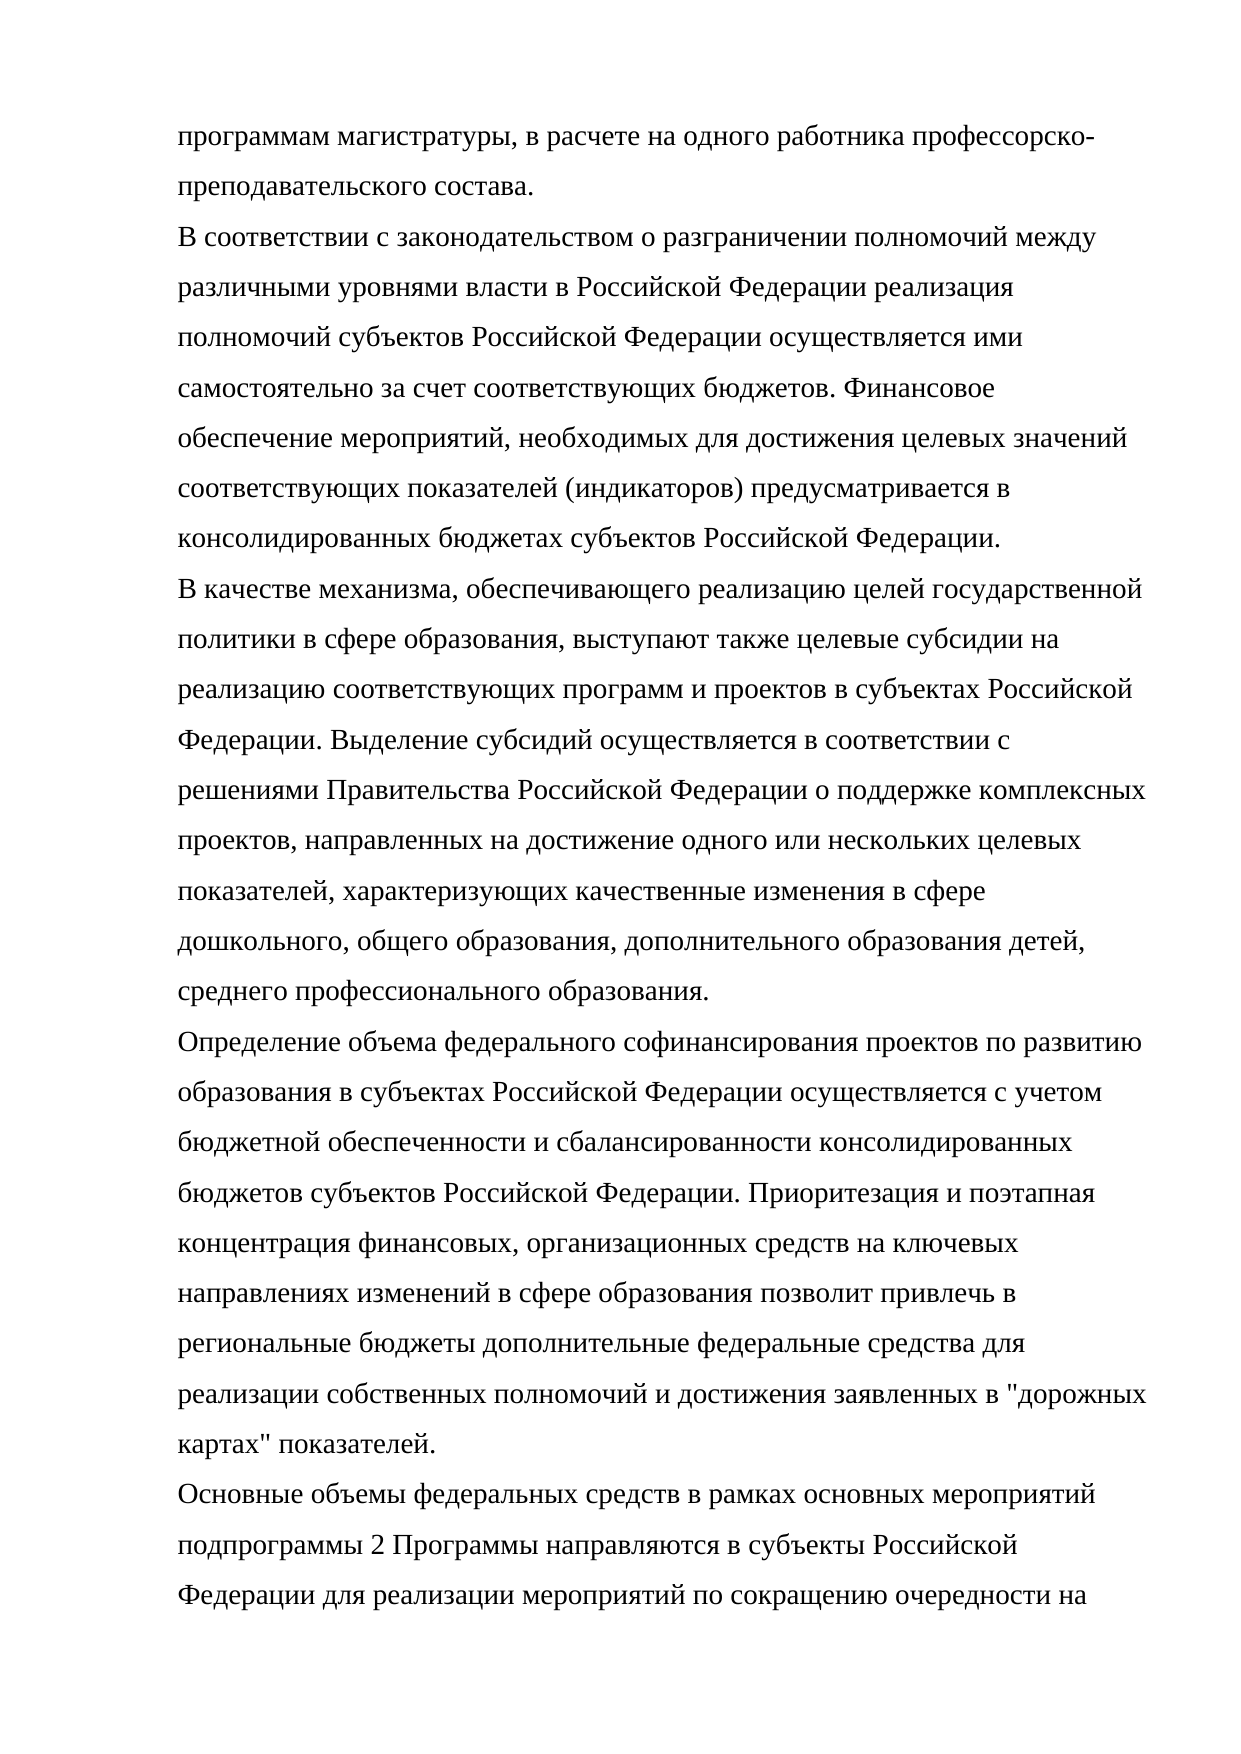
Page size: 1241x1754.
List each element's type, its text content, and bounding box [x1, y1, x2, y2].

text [177, 118, 1152, 202]
text В соответствии с законодательством о разграничении полномочий между различными уровнями власти в Российской Федерации реализация полномочий субъектов Российской Федерации осуществляется ими самостоятельно за счет соответствующих бюджетов. Финансовое обеспечение мероприятий, необходимых для достижения целевых значений соответствующих показателей (индикаторов) предусматривается в консолидированных бюджетах субъектов Российской Федерации. [177, 219, 1152, 554]
text Определение объема федерального софинансирования проектов по развитию образования в субъектах Российской Федерации осуществляется с учетом бюджетной обеспеченности и сбалансированности консолидированных бюджетов субъектов Российской Федерации. Приоритезация и поэтапная концентрация финансовых, организационных средств на ключевых направлениях изменений в сфере образования позволит привлечь в региональные бюджеты дополнительные федеральные средства для реализации собственных полномочий и достижения заявленных в "дорожных картах" показателей. [177, 1024, 1152, 1460]
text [177, 1477, 1152, 1611]
text В качестве механизма, обеспечивающего реализацию целей государственной политики в сфере образования, выступают также целевые субсидии на реализацию соответствующих программ и проектов в субъектах Российской Федерации. Выделение субсидий осуществляется в соответствии с решениями Правительства Российской Федерации о поддержке комплексных проектов, направленных на достижение одного или нескольких целевых показателей, характеризующих качественные изменения в сфере дошкольного, общего образования, дополнительного образования детей, среднего профессионального образования. [177, 571, 1152, 1007]
